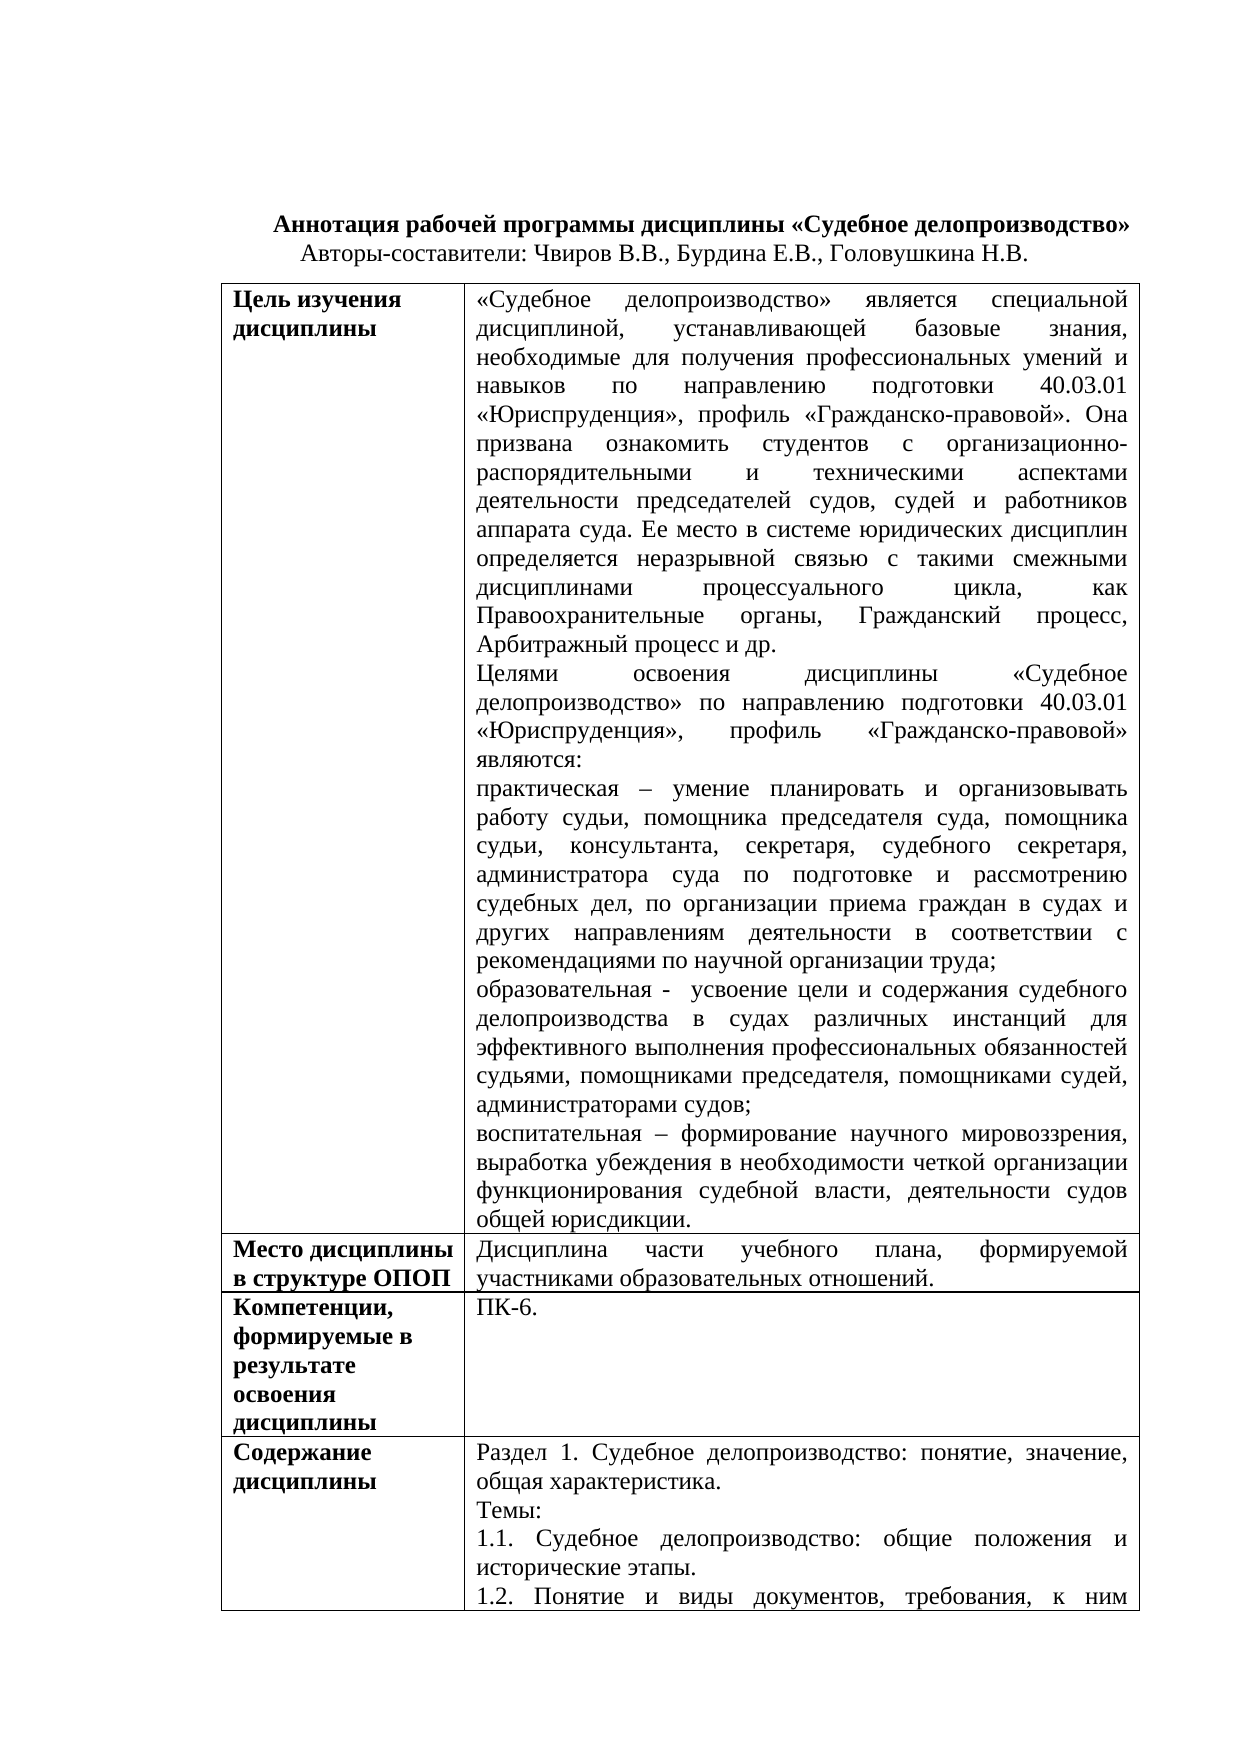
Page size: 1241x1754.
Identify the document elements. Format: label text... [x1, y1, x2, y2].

table_cell ПК-6. [465, 1293, 1139, 1436]
table_cell Компетенции, формируемые в результате освоения дисциплины [222, 1293, 464, 1436]
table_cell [222, 1437, 464, 1610]
table_header Цель изучения дисциплины [222, 284, 464, 1233]
table_header «Судебное делопроизводство» является специальной дисциплиной, устанавливающей базовые знания, необходимые для получения профессиональных умений и навыков по направлению подготовки 40.03.01 «Юриспруденция», профиль «Гражданско-правовой». Она призвана ознакомить студентов с организационно-распорядительными и техническими аспектами деятельности председателей судов, судей и работников аппарата суда. Ее место в системе юридических дисциплин определяется неразрывной связью с такими смежными дисциплинами процессуального цикла, как Правоохранительные органы, Гражданский процесс, Арбитражный процесс и др. Целями освоения дисциплины «Судебное делопроизводство» по направлению подготовки 40.03.01 «Юриспруденция», профиль «Гражданско-правовой» являются: практическая – умение планировать и организовывать работу судьи, помощника председателя суда, помощника судьи, консультанта, секретаря, судебного секретаря, администратора суда по подготовке и рассмотрению судебных дел, по организации приема граждан в судах и других направлениям деятельности в соответствии с рекомендациями по научной организации труда; образовательная - усвоение цели и содержания судебного делопроизводства в судах различных инстанций для эффективного выполнения профессиональных обязанностей судьями, помощниками председателя, помощниками судей, администраторами судов; воспитательная – формирование научного мировоззрения, выработка убеждения в необходимости четкой организации функционирования судебной власти, деятельности судов общей юрисдикции. [465, 284, 1139, 1233]
table_cell Дисциплина части учебного плана, формируемой участниками образовательных отношений. [465, 1234, 1139, 1291]
text Авторы-составители: Чвиров В.В., Бурдина Е.В., Головушкина Н.В. [177, 238, 1152, 266]
text Аннотация рабочей программы дисциплины «Судебное делопроизводство» [177, 209, 1152, 238]
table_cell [465, 1437, 1139, 1610]
table_cell Место дисциплины в структуре ОПОП [222, 1234, 464, 1291]
